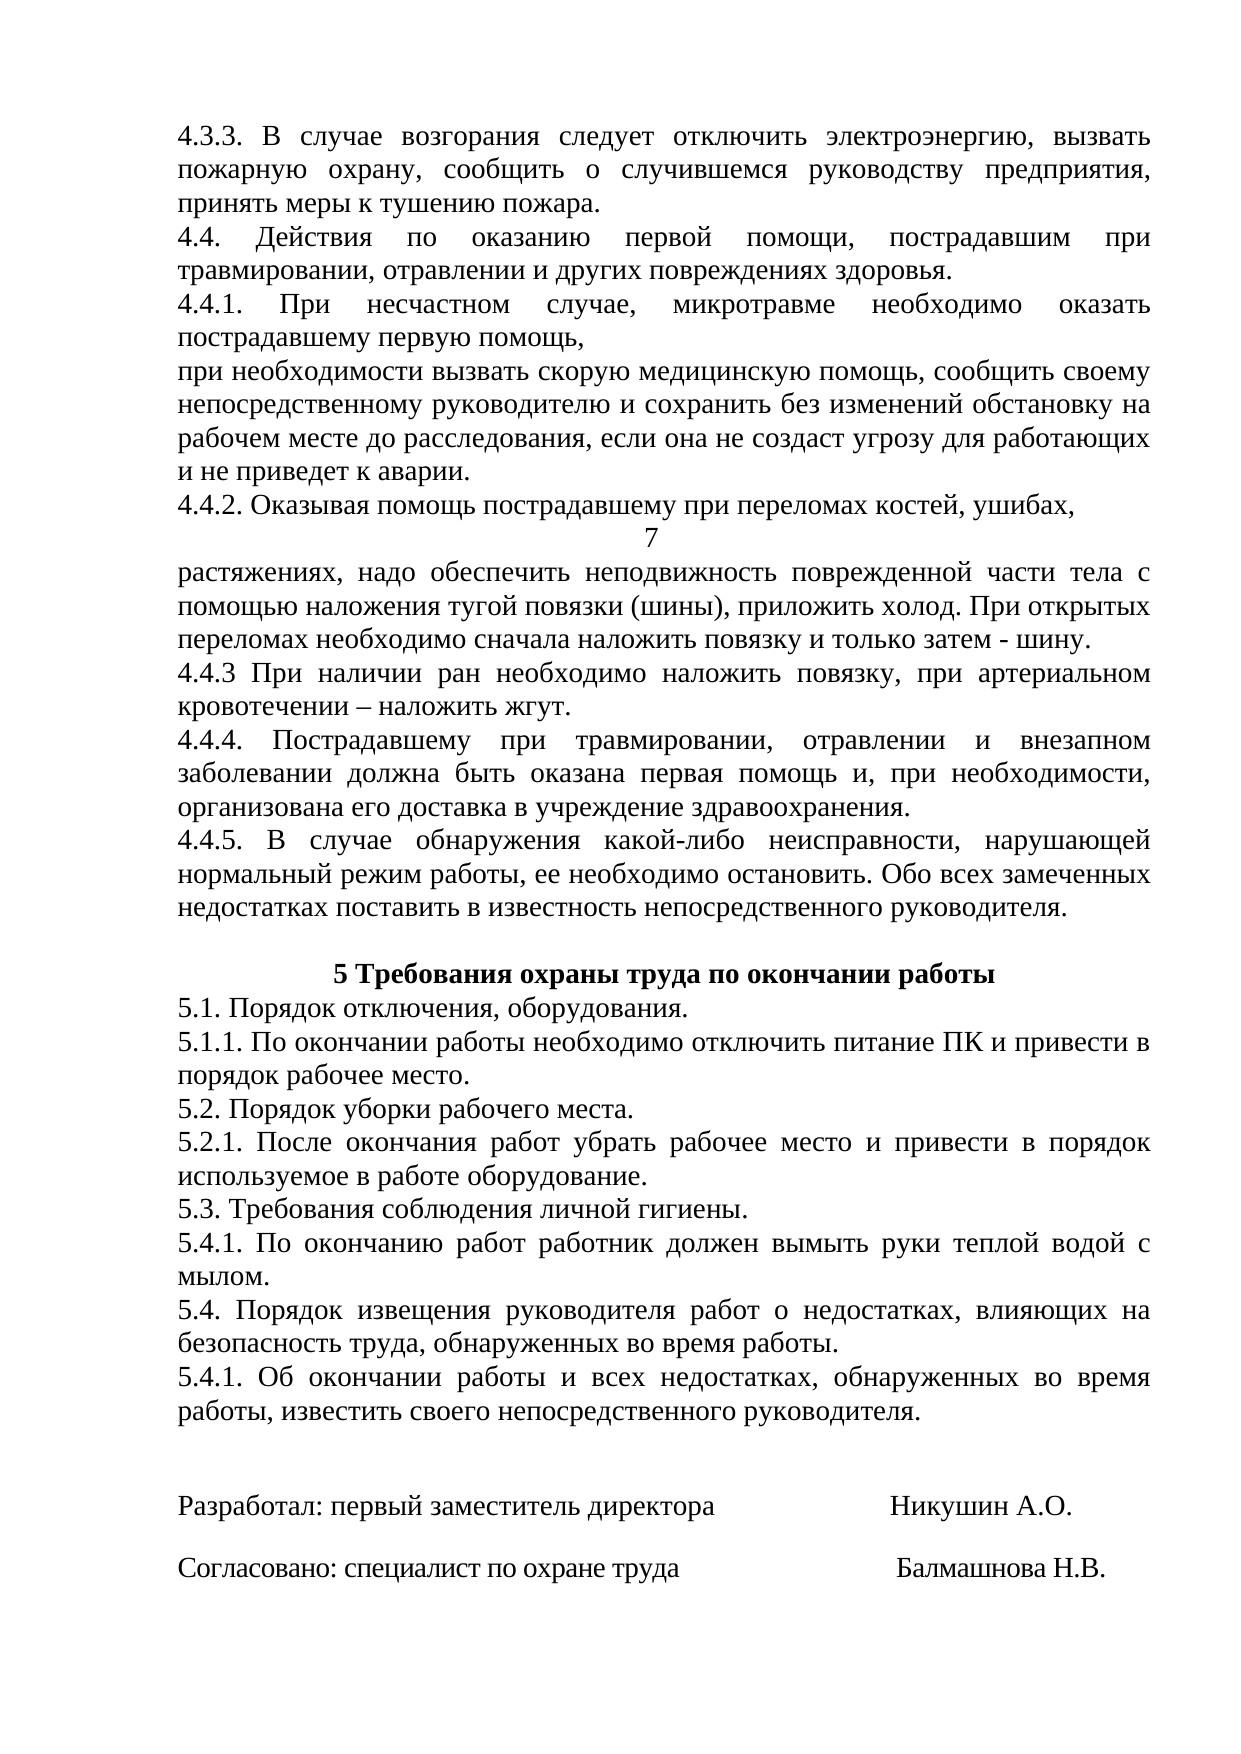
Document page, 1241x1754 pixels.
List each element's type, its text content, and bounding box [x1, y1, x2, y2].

text 5.4.1. По окончанию работ работник должен вымыть руки теплой водой с мылом. [177, 1225, 1152, 1292]
text 5 Требования охраны труда по окончании работы [177, 957, 1152, 990]
text 5.1.1. По окончании работы необходимо отключить питание ПК и привести в порядок рабочее место. [177, 1024, 1152, 1091]
text 4.4.3 При наличии ран необходимо наложить повязку, при артериальном кровотечении – наложить жгут. [177, 655, 1152, 722]
text растяжениях, надо обеспечить неподвижность поврежденной части тела с помощью наложения тугой повязки (шины), приложить холод. При открытых переломах необходимо сначала наложить повязку и только затем - шину. [177, 554, 1152, 655]
text 4.4.2. Оказывая помощь пострадавшему при переломах костей, ушибах, [177, 487, 1152, 521]
text 5.2.1. После окончания работ убрать рабочее место и привести в порядок используемое в работе оборудование. [177, 1124, 1152, 1191]
text 5.2. Порядок уборки рабочего места. [177, 1091, 1152, 1124]
text 5.4. Порядок извещения руководителя работ о недостатках, влияющих на безопасность труда, обнаруженных во время работы. [177, 1292, 1152, 1359]
text 7 [177, 521, 1152, 554]
text 5.3. Требования соблюдения личной гигиены. [177, 1191, 1152, 1225]
text при необходимости вызвать скорую медицинскую помощь, сообщить своему непосредственному руководителю и сохранить без изменений обстановку на рабочем месте до расследования, если она не создаст угрозу для работающих и не приведет к аварии. [177, 353, 1152, 487]
text 4.4.4. Пострадавшему при травмировании, отравлении и внезапном заболевании должна быть оказана первая помощь и, при необходимости, организована его доставка в учреждение здравоохранения. [177, 722, 1152, 822]
text 5.1. Порядок отключения, оборудования. [177, 990, 1152, 1024]
text 4.4.5. В случае обнаружения какой-либо неисправности, нарушающей нормальный режим работы, ее необходимо остановить. Обо всех замеченных недостатках поставить в известность непосредственного руководителя. [177, 822, 1152, 923]
text 5.4.1. Об окончании работы и всех недостатках, обнаруженных во время работы, известить своего непосредственного руководителя. [177, 1359, 1152, 1426]
text Согласовано: специалист по охране труда Балмашнова Н.В. [177, 1550, 1152, 1584]
text Разработал: первый заместитель директора Никушин А.О. [177, 1488, 1152, 1522]
text 4.4. Действия по оказанию первой помощи, пострадавшим при травмировании, отравлении и других повреждениях здоровья. [177, 219, 1152, 286]
text 4.4.1. При несчастном случае, микротравме необходимо оказать пострадавшему первую помощь, [177, 286, 1152, 353]
text 4.3.3. В случае возгорания следует отключить электроэнергию, вызвать пожарную охрану, сообщить о случившемся руководству предприятия, принять меры к тушению пожара. [177, 118, 1152, 219]
